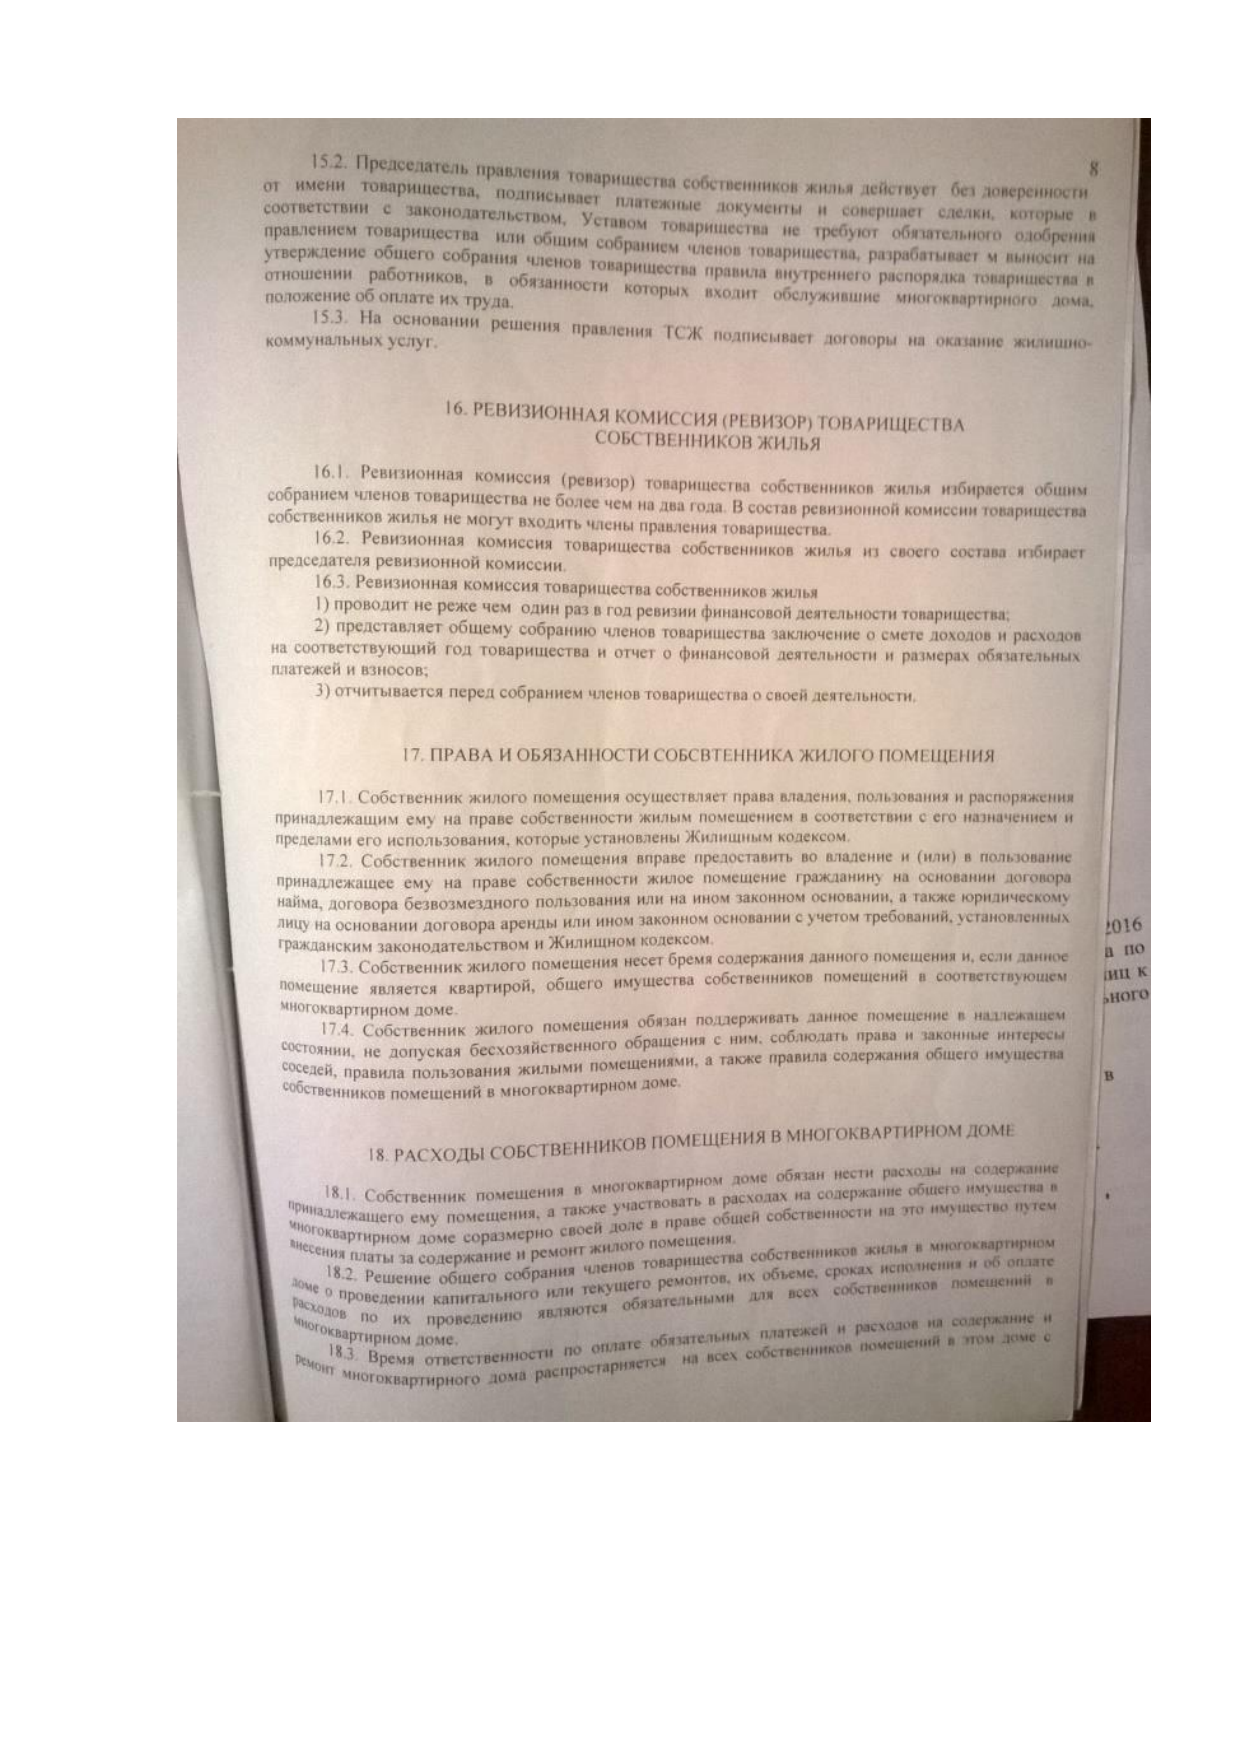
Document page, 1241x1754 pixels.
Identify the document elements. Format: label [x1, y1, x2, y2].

picture [177, 118, 1151, 1422]
